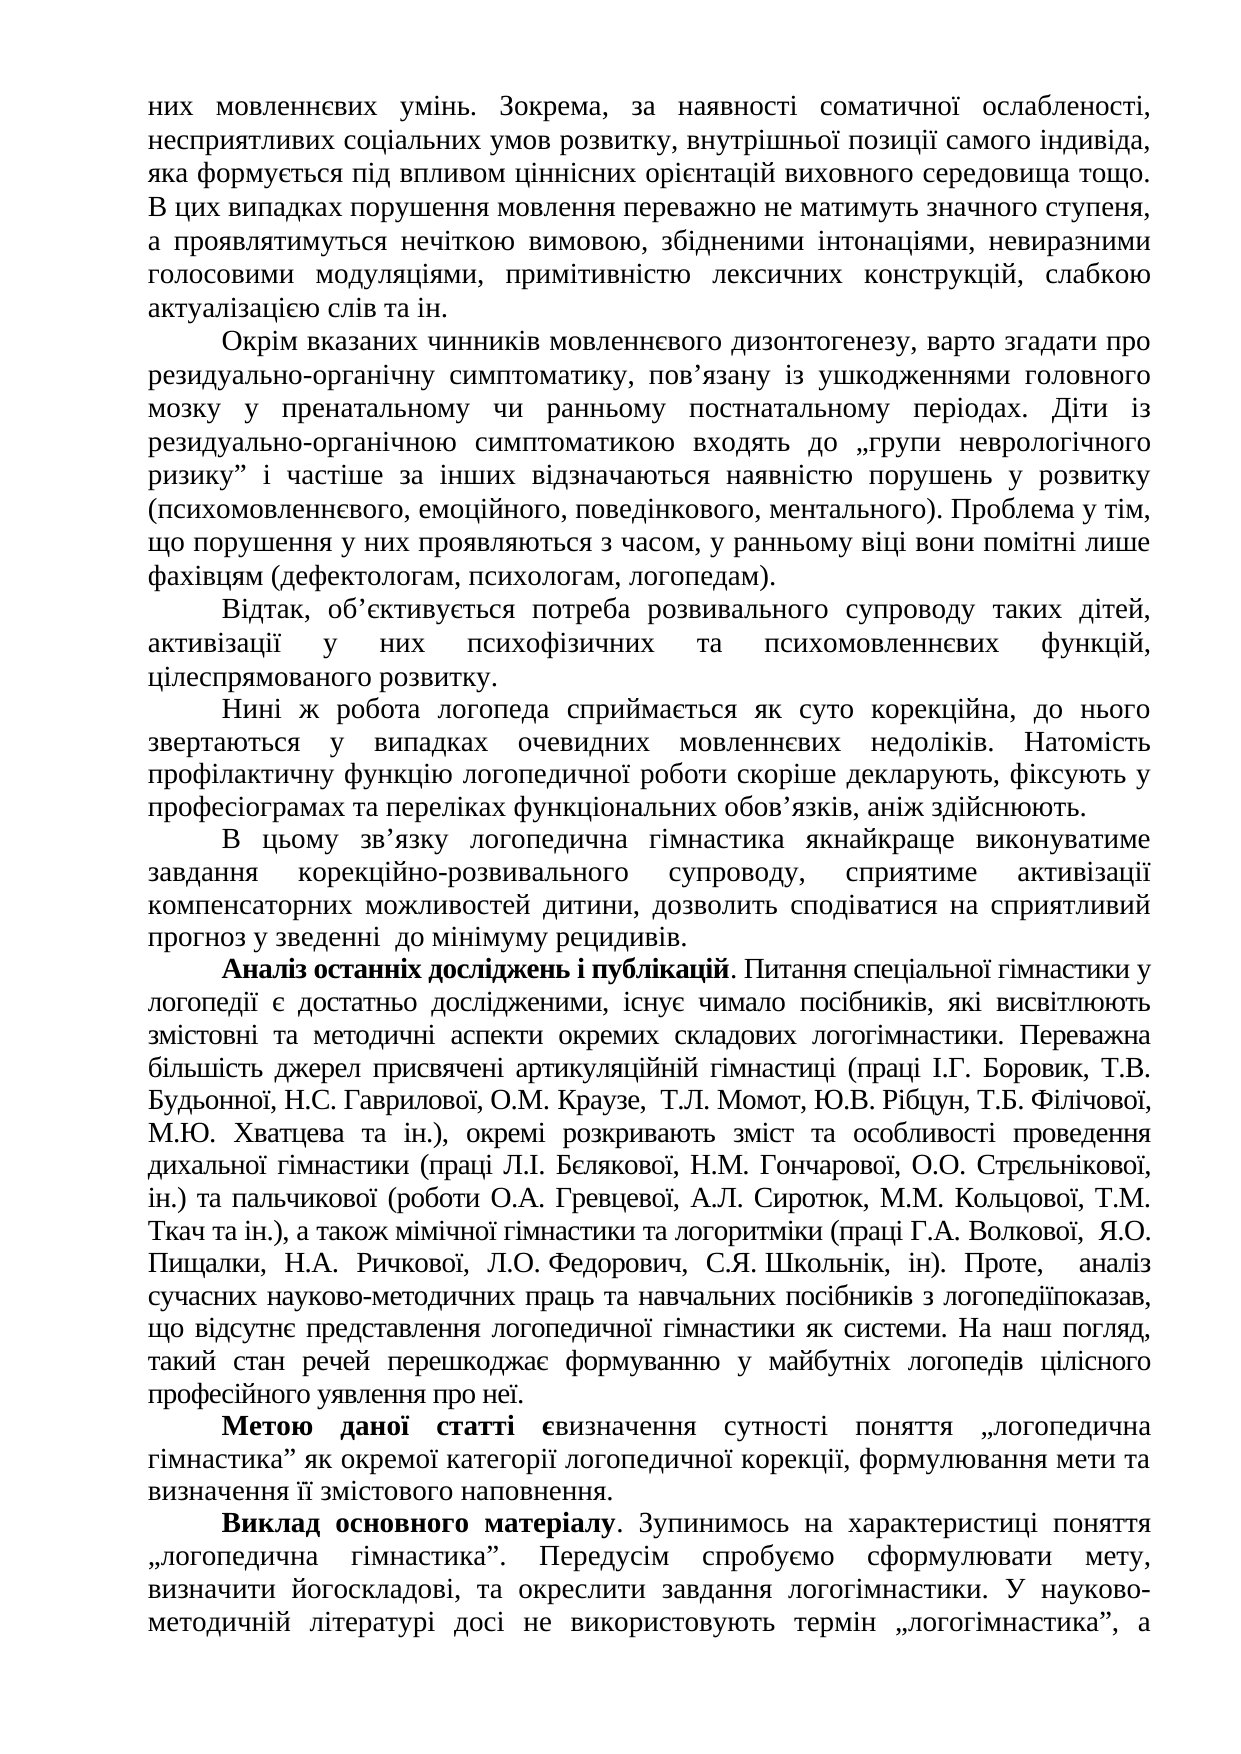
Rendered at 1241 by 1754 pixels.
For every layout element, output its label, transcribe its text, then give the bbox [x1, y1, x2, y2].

text Метою даної статті євизначення сутності поняття „логопедична гімнастика” як окремої категорії логопедичної корекції, формулювання мети та визначення її змістового наповнення. [148, 1409, 1152, 1507]
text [148, 1507, 1152, 1637]
text Нині ж робота логопеда сприймається як суто корекційна, до нього звертаються у випадках очевидних мовленнєвих недоліків. Натомість профілактичну функцію логопедичної роботи скоріше декларують, фіксують у професіограмах та переліках функціональних обов’язків, аніж здійснюють. [148, 692, 1152, 823]
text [148, 88, 1152, 323]
text В цьому зв’язку логопедична гімнастика якнайкраще виконуватиме завдання корекційно-розвивального супроводу, сприятиме активізації компенсаторних можливостей дитини, дозволить сподіватися на сприятливий прогноз у зведенні до мінімуму рецидивів. [148, 823, 1152, 953]
text Аналіз останніх досліджень і публікацій. Питання спеціальної гімнастики у логопедії є достатньо дослідженими, існує чимало посібників, які висвітлюють змістовні та методичні аспекти окремих складових логогімнастики. Переважна більшість джерел присвячені артикуляційній гімнастиці (праці І.Г. Боровик, Т.В. Будьонної, Н.С. Гаврилової, О.М. Краузе, Т.Л. Момот, Ю.В. Рібцун, Т.Б. Філічової, М.Ю. Хватцева та ін.), окремі розкривають зміст та особливості проведення дихальної гімнастики (праці Л.І. Бєлякової, Н.М. Гончарової, О.О. Стрєльнікової, ін.) та пальчикової (роботи О.А. Гревцевої, А.Л. Сиротюк, М.М. Кольцової, Т.М. Ткач та ін.), а також мімічної гімнастики та логоритміки (праці Г.А. Волкової, Я.О. Пищалки, Н.А. Ричкової, Л.О. Федорович, С.Я. Школьнік, ін). Проте, аналіз сучасних науково-методичних праць та навчальних посібників з логопедіїпоказав, що відсутнє представлення логопедичної гімнастики як системи. На наш погляд, такий стан речей перешкоджає формуванню у майбутніх логопедів цілісного професійного уявлення про неї. [148, 953, 1152, 1409]
text Відтак, об’єктивується потреба розвивального супроводу таких дітей, активізації у них психофізичних та психомовленнєвих функцій, цілеспрямованого розвитку. [148, 592, 1152, 692]
text Окрім вказаних чинників мовленнєвого дизонтогенезу, варто згадати про резидуально-органічну симптоматику, пов’язану із ушкодженнями головного мозку у пренатальному чи ранньому постнатальному періодах. Діти із резидуально-органічною симптоматикою входять до „групи неврологічного ризику” і частіше за інших відзначаються наявністю порушень у розвитку (психомовленнєвого, емоційного, поведінкового, ментального). Проблема у тім, що порушення у них проявляються з часом, у ранньому віці вони помітні лише фахівцям (дефектологам, психологам, логопедам). [148, 323, 1152, 592]
